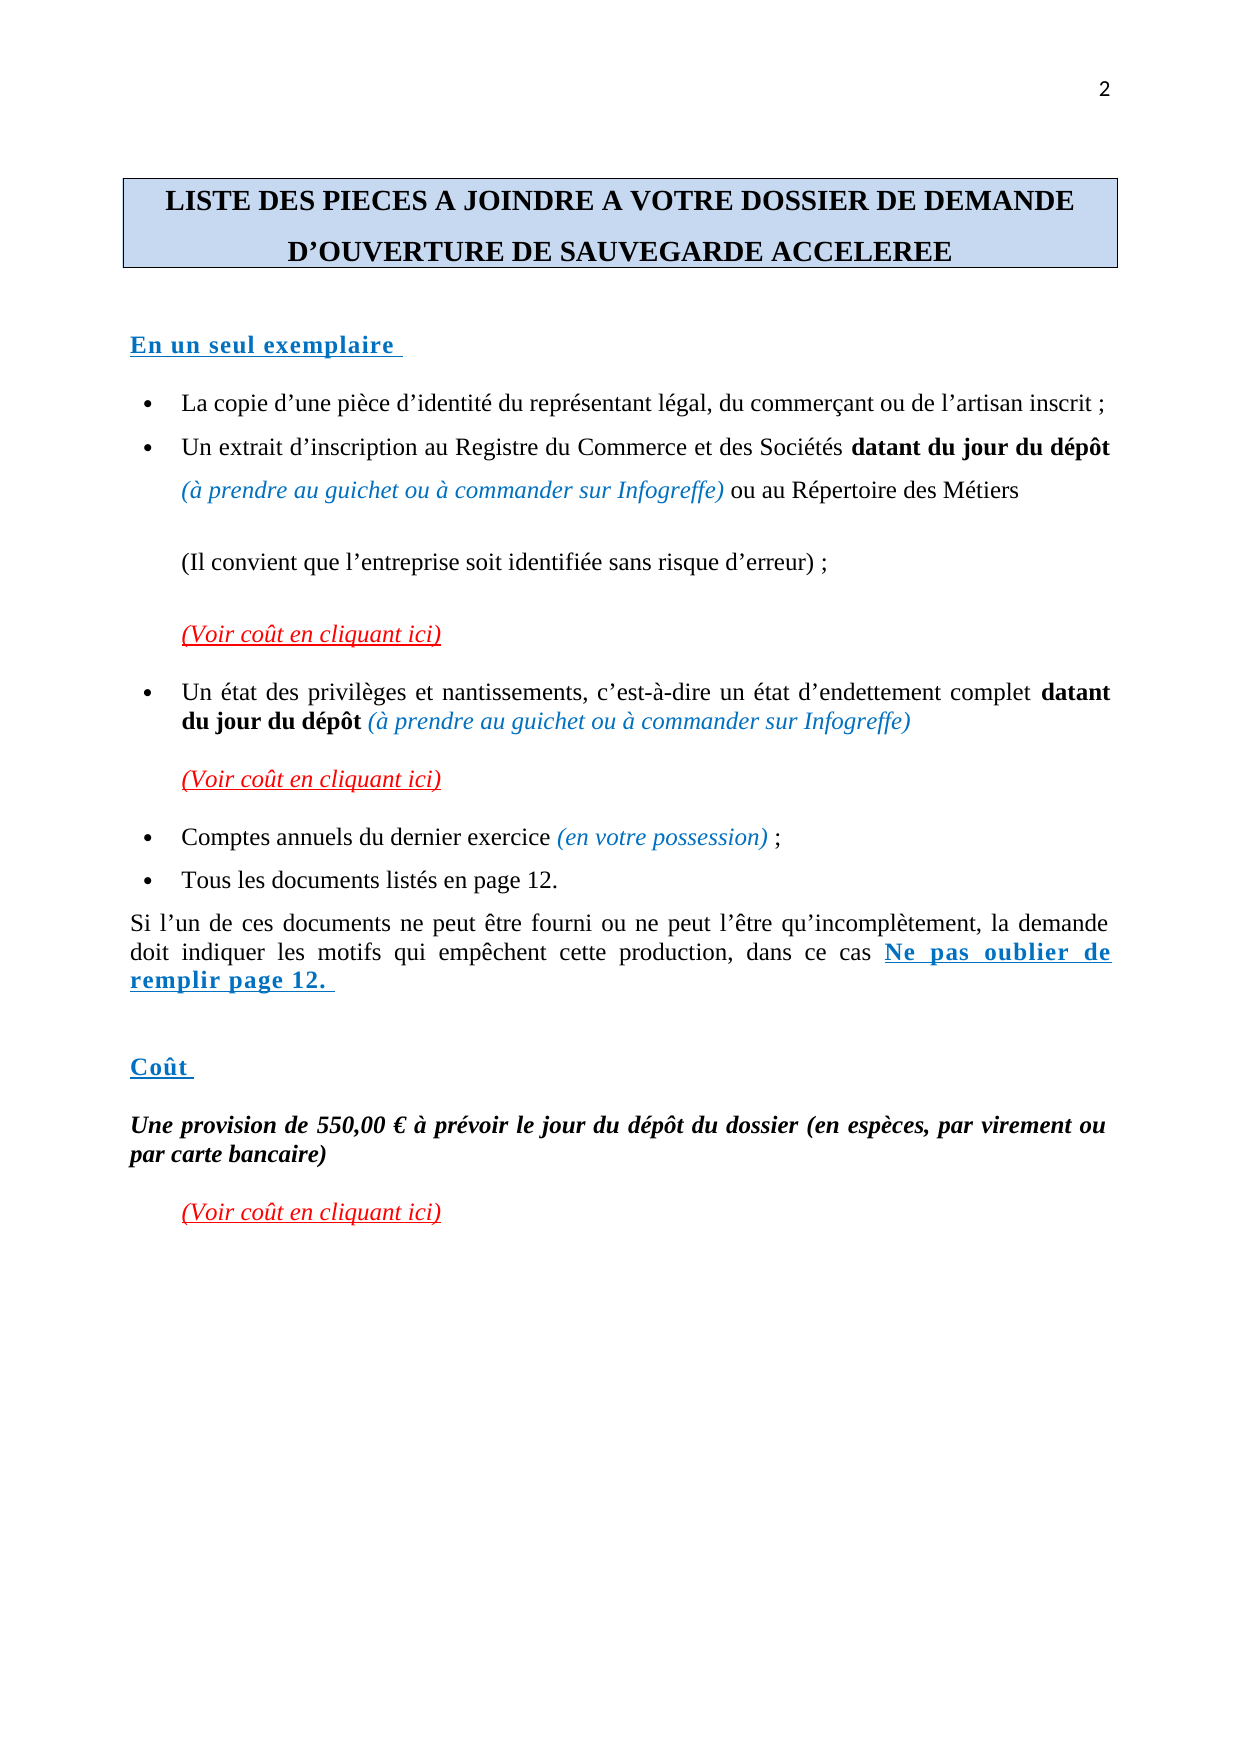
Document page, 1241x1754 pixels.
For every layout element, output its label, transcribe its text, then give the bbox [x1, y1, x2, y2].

text Si l’un de ces documents ne peut être fourni ou ne peut l’être qu’incomplètement, la demande doit indiquer les motifs qui empêchent cette production, dans ce cas Ne pas oublier de remplir page 12. [130, 908, 1110, 994]
list Un extrait d’inscription au Registre du Commerce et des Sociétés datant du jour du dépôt (à prendre au guichet ou à commander sur Infogreffe) ou au Répertoire des Métiers [144, 432, 1110, 503]
list Tous les documents listés en page 12. [144, 865, 1110, 894]
text En un seul exemplaire [130, 331, 1110, 359]
text Une provision de 550,00 € à prévoir le jour du dépôt du dossier (en espèces, par virement ou par carte bancaire) [130, 1110, 1110, 1168]
text (Il convient que l’entreprise soit identifiée sans risque d’erreur) ; [181, 547, 1110, 576]
list Un état des privilèges et nantissements, c’est-à-dire un état d’endettement complet datant du jour du dépôt (à prendre au guichet ou à commander sur Infogreffe) [144, 677, 1110, 735]
text (Voir coût en cliquant ici) [181, 764, 1110, 793]
text Coût [130, 1052, 1110, 1081]
text (Voir coût en cliquant ici) [181, 619, 1110, 648]
text LISTE DES PIECES A JOINDRE A VOTRE DOSSIER DE DEMANDE D’OUVERTURE DE SAUVEGARDE ACCELEREE [124, 179, 1117, 267]
list Comptes annuels du dernier exercice (en votre possession) ; [144, 822, 1110, 851]
text (Voir coût en cliquant ici) [181, 1197, 1110, 1226]
list La copie d’une pièce d’identité du représentant légal, du commerçant ou de l’artisan inscrit ; [144, 388, 1110, 417]
